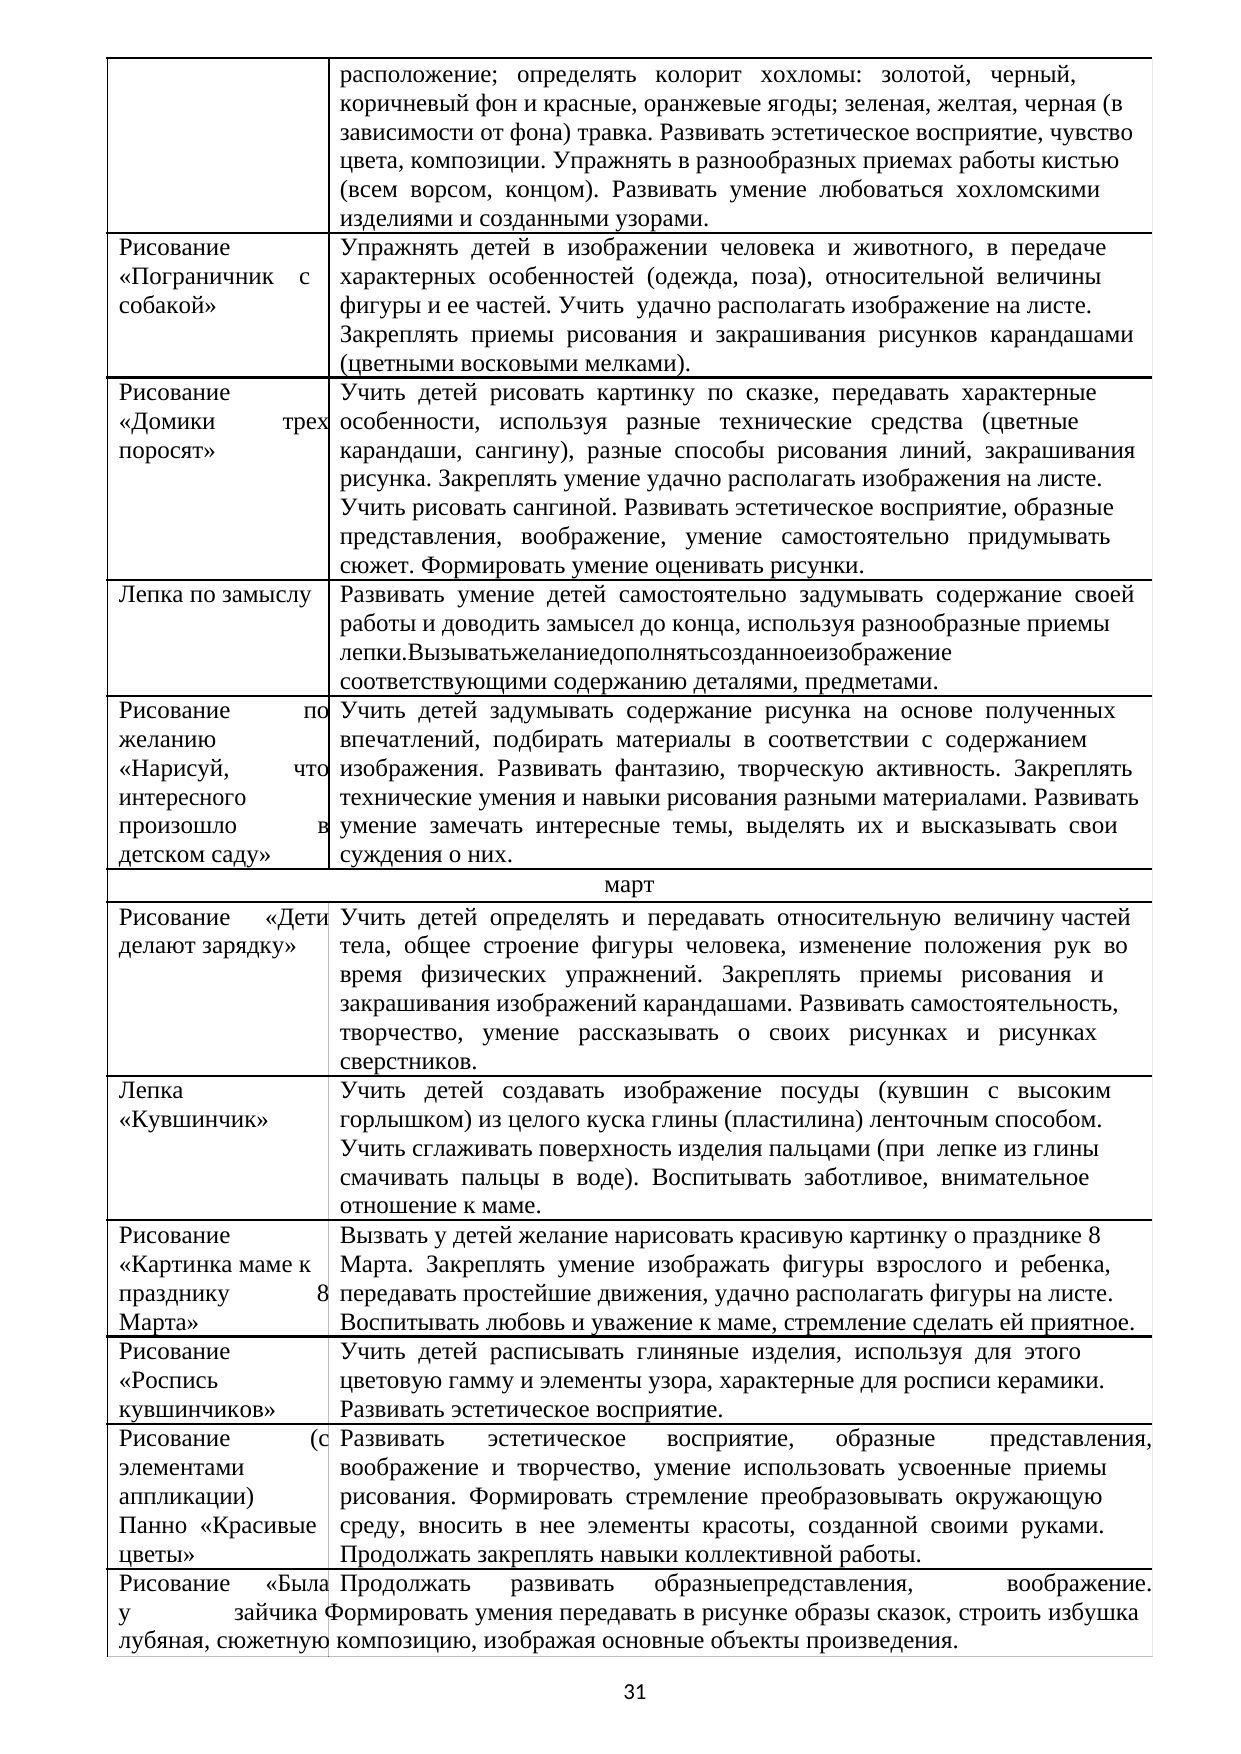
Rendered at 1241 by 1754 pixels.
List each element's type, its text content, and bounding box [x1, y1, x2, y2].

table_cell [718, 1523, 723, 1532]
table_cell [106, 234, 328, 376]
list зайчика Формировать умения передавать в рисунке образы сказок, строить избушка лубяная, сюжетную композицию, изображая основные объекты произведения. [118, 1598, 1140, 1654]
text 31 [106, 1677, 1163, 1705]
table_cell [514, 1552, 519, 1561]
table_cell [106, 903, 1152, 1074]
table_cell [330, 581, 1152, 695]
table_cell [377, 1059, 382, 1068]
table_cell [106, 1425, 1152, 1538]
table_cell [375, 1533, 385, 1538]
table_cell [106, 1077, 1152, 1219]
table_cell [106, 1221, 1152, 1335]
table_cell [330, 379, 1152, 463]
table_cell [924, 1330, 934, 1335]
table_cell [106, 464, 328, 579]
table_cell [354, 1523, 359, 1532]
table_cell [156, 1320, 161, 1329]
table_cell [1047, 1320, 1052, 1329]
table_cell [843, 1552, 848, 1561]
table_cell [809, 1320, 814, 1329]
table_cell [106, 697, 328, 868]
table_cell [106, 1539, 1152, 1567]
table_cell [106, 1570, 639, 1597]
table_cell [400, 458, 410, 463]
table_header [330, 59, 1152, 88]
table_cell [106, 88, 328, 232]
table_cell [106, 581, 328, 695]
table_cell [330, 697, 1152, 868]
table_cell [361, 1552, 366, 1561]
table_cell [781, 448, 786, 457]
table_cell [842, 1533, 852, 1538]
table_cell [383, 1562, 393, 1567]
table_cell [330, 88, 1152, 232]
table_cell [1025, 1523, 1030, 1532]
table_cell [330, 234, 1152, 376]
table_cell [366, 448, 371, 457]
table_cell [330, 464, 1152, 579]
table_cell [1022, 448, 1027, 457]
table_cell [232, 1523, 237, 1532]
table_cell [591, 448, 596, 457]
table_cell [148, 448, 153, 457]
picture [106, 59, 1153, 1657]
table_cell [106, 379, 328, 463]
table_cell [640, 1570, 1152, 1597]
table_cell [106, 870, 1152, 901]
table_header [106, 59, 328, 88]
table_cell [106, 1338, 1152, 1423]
